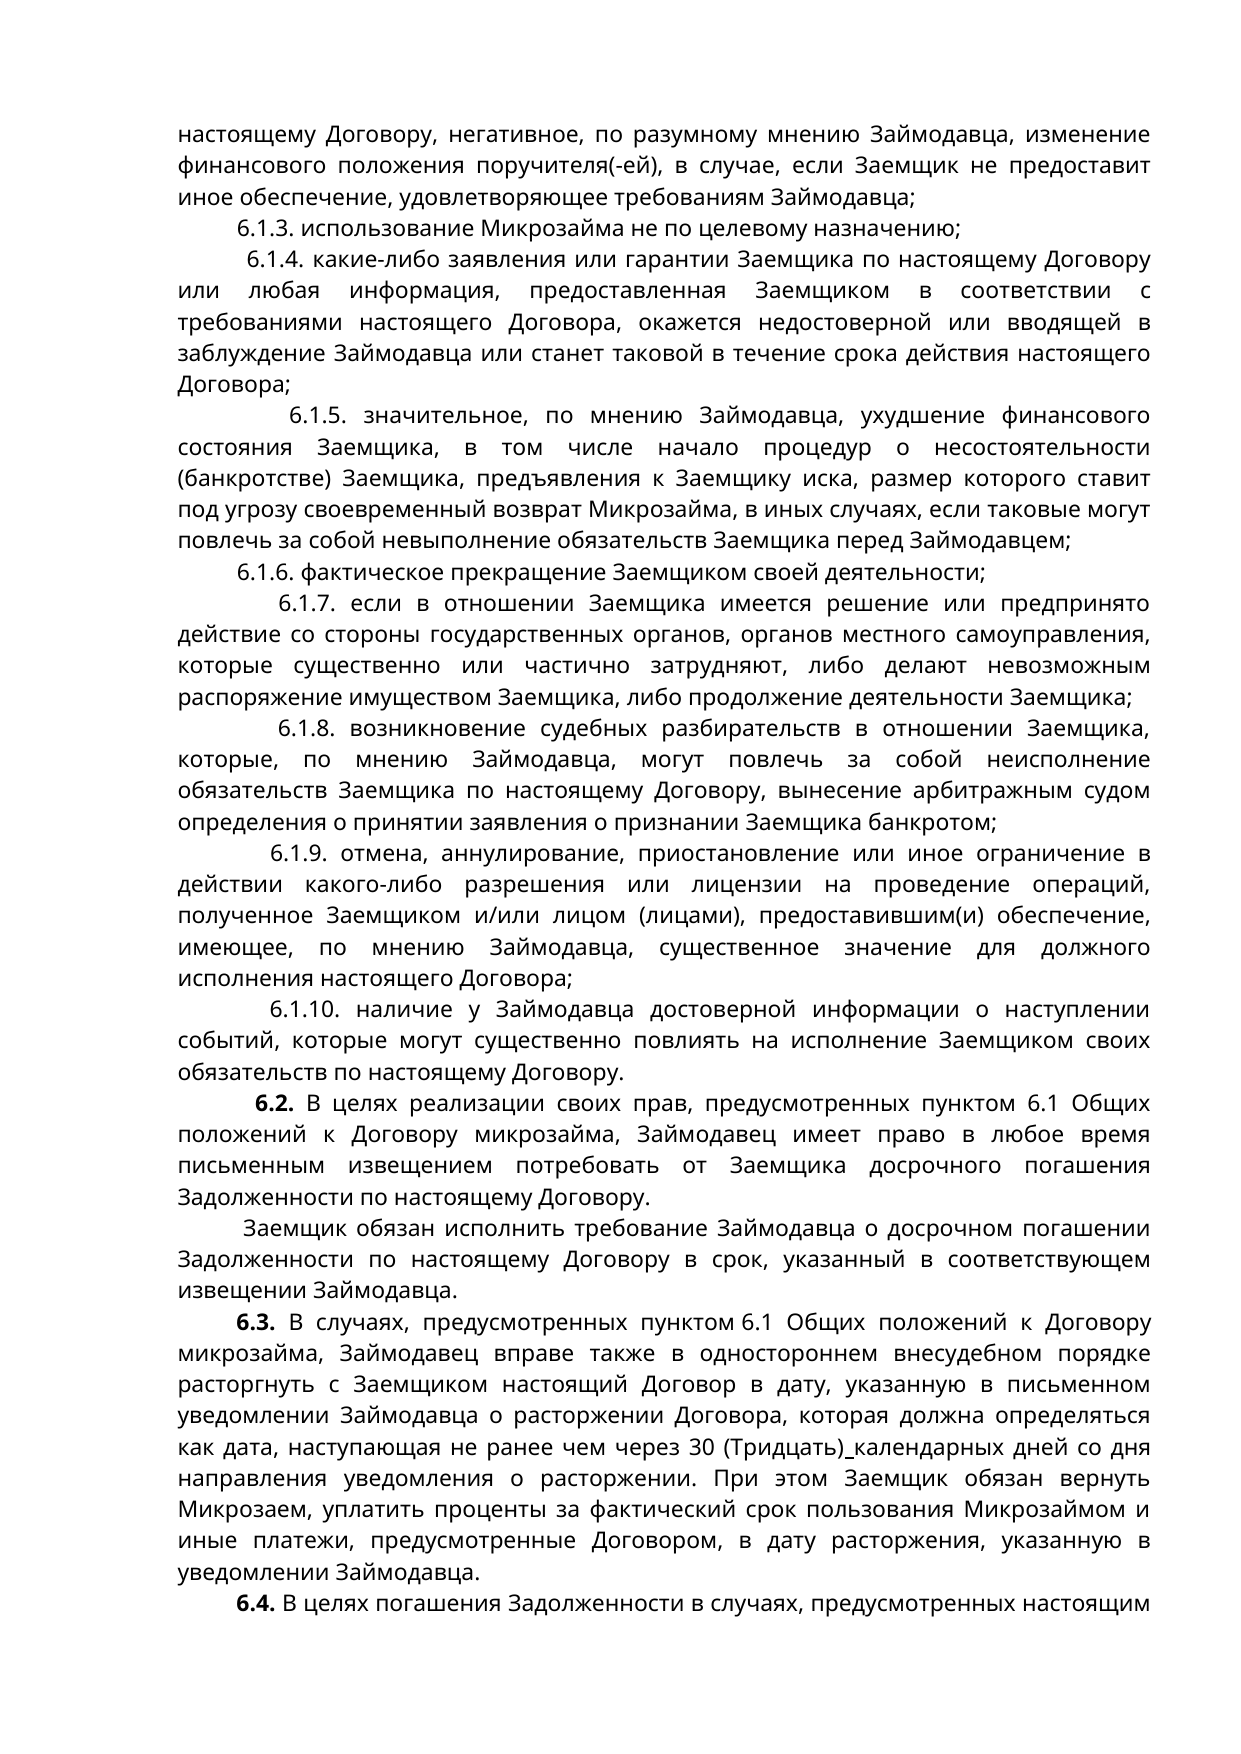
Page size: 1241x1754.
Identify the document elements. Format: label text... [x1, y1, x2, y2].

text 6.1.3. использование Микрозайма не по целевому назначению; [177, 212, 1152, 243]
text 6.1.4. какие-либо заявления или гарантии Заемщика по настоящему Договору или любая информация, предоставленная Заемщиком в соответствии с требованиями настоящего Договора, окажется недостоверной или вводящей в заблуждение Займодавца или станет таковой в течение срока действия настоящего Договора; [177, 243, 1152, 399]
text 6.1.6. фактическое прекращение Заемщиком своей деятельности; [177, 556, 1152, 587]
text 6.1.7. если в отношении Заемщика имеется решение или предпринято действие со стороны государственных органов, органов местного самоуправления, которые существенно или частично затрудняют, либо делают невозможным распоряжение имуществом Заемщика, либо продолжение деятельности Заемщика; [177, 587, 1152, 712]
text 6.1.8. возникновение судебных разбирательств в отношении Заемщика, которые, по мнению Займодавца, могут повлечь за собой неисполнение обязательств Заемщика по настоящему Договору, вынесение арбитражным судом определения о принятии заявления о признании Заемщика банкротом; [177, 712, 1152, 837]
text 6.1.10. наличие у Займодавца достоверной информации о наступлении событий, которые могут существенно повлиять на исполнение Заемщиком своих обязательств по настоящему Договору. [177, 993, 1152, 1087]
text 6.1.9. отмена, аннулирование, приостановление или иное ограничение в действии какого-либо разрешения или лицензии на проведение операций, полученное Заемщиком и/или лицом (лицами), предоставившим(и) обеспечение, имеющее, по мнению Займодавца, существенное значение для должного исполнения настоящего Договора; [177, 837, 1152, 993]
text 6.3. В случаях, предусмотренных пунктом 6.1 Общих положений к Договору микрозайма, Займодавец вправе также в одностороннем внесудебном порядке расторгнуть с Заемщиком настоящий Договор в дату, указанную в письменном уведомлении Займодавца о расторжении Договора, которая должна определяться как дата, наступающая не ранее чем через 30 (Тридцать) календарных дней со дня направления уведомления о расторжении. При этом Заемщик обязан вернуть Микрозаем, уплатить проценты за фактический срок пользования Микрозаймом и иные платежи, предусмотренные Договором, в дату расторжения, указанную в уведомлении Займодавца. [177, 1306, 1152, 1587]
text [177, 118, 1152, 212]
text Заемщик обязан исполнить требование Займодавца о досрочном погашении Задолженности по настоящему Договору в срок, указанный в соответствующем извещении Займодавца. [177, 1212, 1152, 1306]
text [177, 1587, 1152, 1618]
text 6.1.5. значительное, по мнению Займодавца, ухудшение финансового состояния Заемщика, в том числе начало процедур о несостоятельности (банкротстве) Заемщика, предъявления к Заемщику иска, размер которого ставит под угрозу своевременный возврат Микрозайма, в иных случаях, если таковые могут повлечь за собой невыполнение обязательств Заемщика перед Займодавцем; [177, 399, 1152, 556]
text 6.2. В целях реализации своих прав, предусмотренных пунктом 6.1 Общих положений к Договору микрозайма, Займодавец имеет право в любое время письменным извещением потребовать от Заемщика досрочного погашения Задолженности по настоящему Договору. [177, 1087, 1152, 1212]
